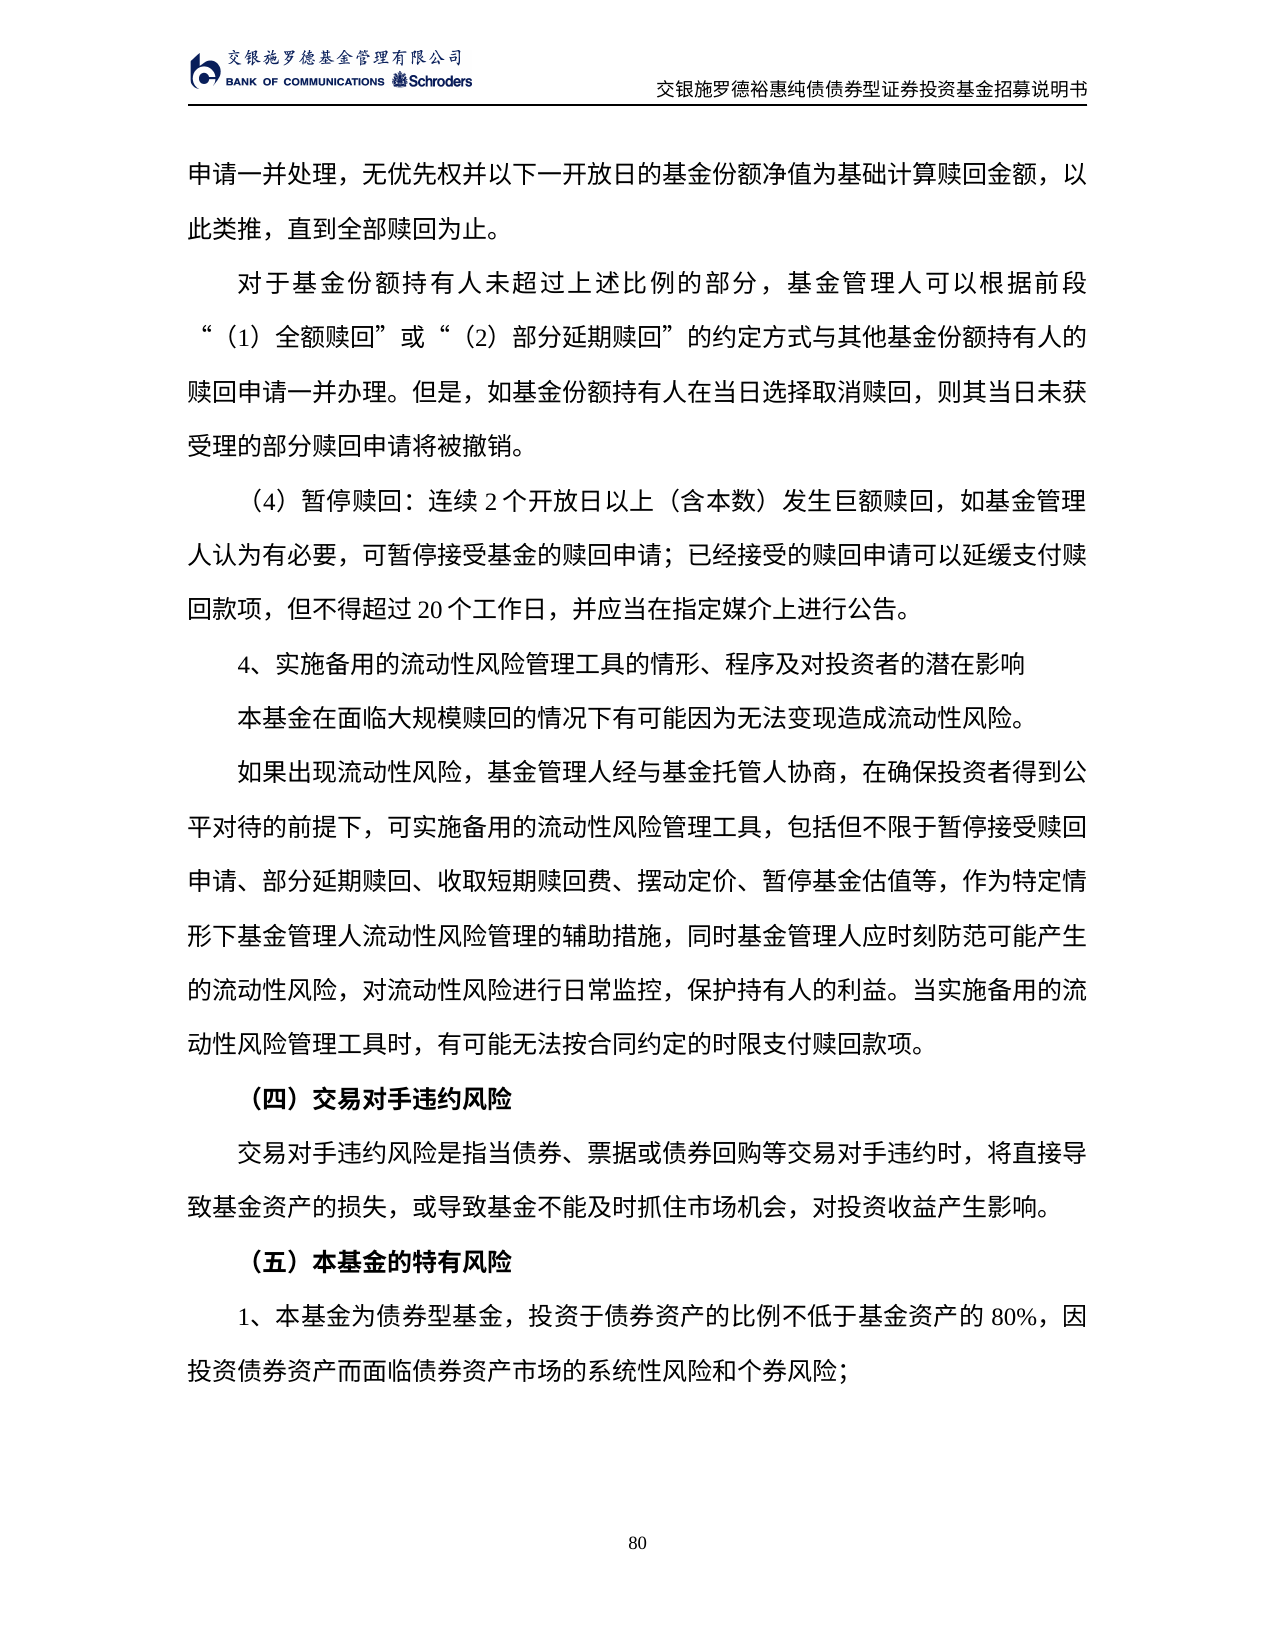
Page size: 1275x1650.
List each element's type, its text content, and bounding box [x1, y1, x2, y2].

text （4）暂停赎回：连续2个开放日以上（含本数）发生巨额赎回，如基金管理人认为有必要，可暂停接受基金的赎回申请；已经接受的赎回申请可以延缓支付赎回款项，但不得超过20个工作日，并应当在指定媒介上进行公告。 [187, 481, 1087, 626]
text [187, 155, 1087, 245]
text 对于基金份额持有人未超过上述比例的部分，基金管理人可以根据前段“（1）全额赎回”或“（2）部分延期赎回”的约定方式与其他基金份额持有人的赎回申请一并办理。但是，如基金份额持有人在当日选择取消赎回，则其当日未获受理的部分赎回申请将被撤销。 [187, 263, 1087, 463]
text （四）交易对手违约风险 [187, 1079, 1087, 1115]
picture [190, 50, 472, 89]
text （五）本基金的特有风险 [187, 1242, 1087, 1278]
text 如果出现流动性风险，基金管理人经与基金托管人协商，在确保投资者得到公平对待的前提下，可实施备用的流动性风险管理工具，包括但不限于暂停接受赎回申请、部分延期赎回、收取短期赎回费、摆动定价、暂停基金估值等，作为特定情形下基金管理人流动性风险管理的辅助措施，同时基金管理人应时刻防范可能产生的流动性风险，对流动性风险进行日常监控，保护持有人的利益。当实施备用的流动性风险管理工具时，有可能无法按合同约定的时限支付赎回款项。 [187, 753, 1087, 1061]
text 1、本基金为债券型基金，投资于债券资产的比例不低于基金资产的80%，因投资债券资产而面临债券资产市场的系统性风险和个券风险； [187, 1297, 1087, 1387]
text 交易对手违约风险是指当债券、票据或债券回购等交易对手违约时，将直接导致基金资产的损失，或导致基金不能及时抓住市场机会，对投资收益产生影响。 [187, 1133, 1087, 1224]
text 本基金在面临大规模赎回的情况下有可能因为无法变现造成流动性风险。 [187, 698, 1087, 735]
text 4、实施备用的流动性风险管理工具的情形、程序及对投资者的潜在影响 [187, 644, 1087, 680]
